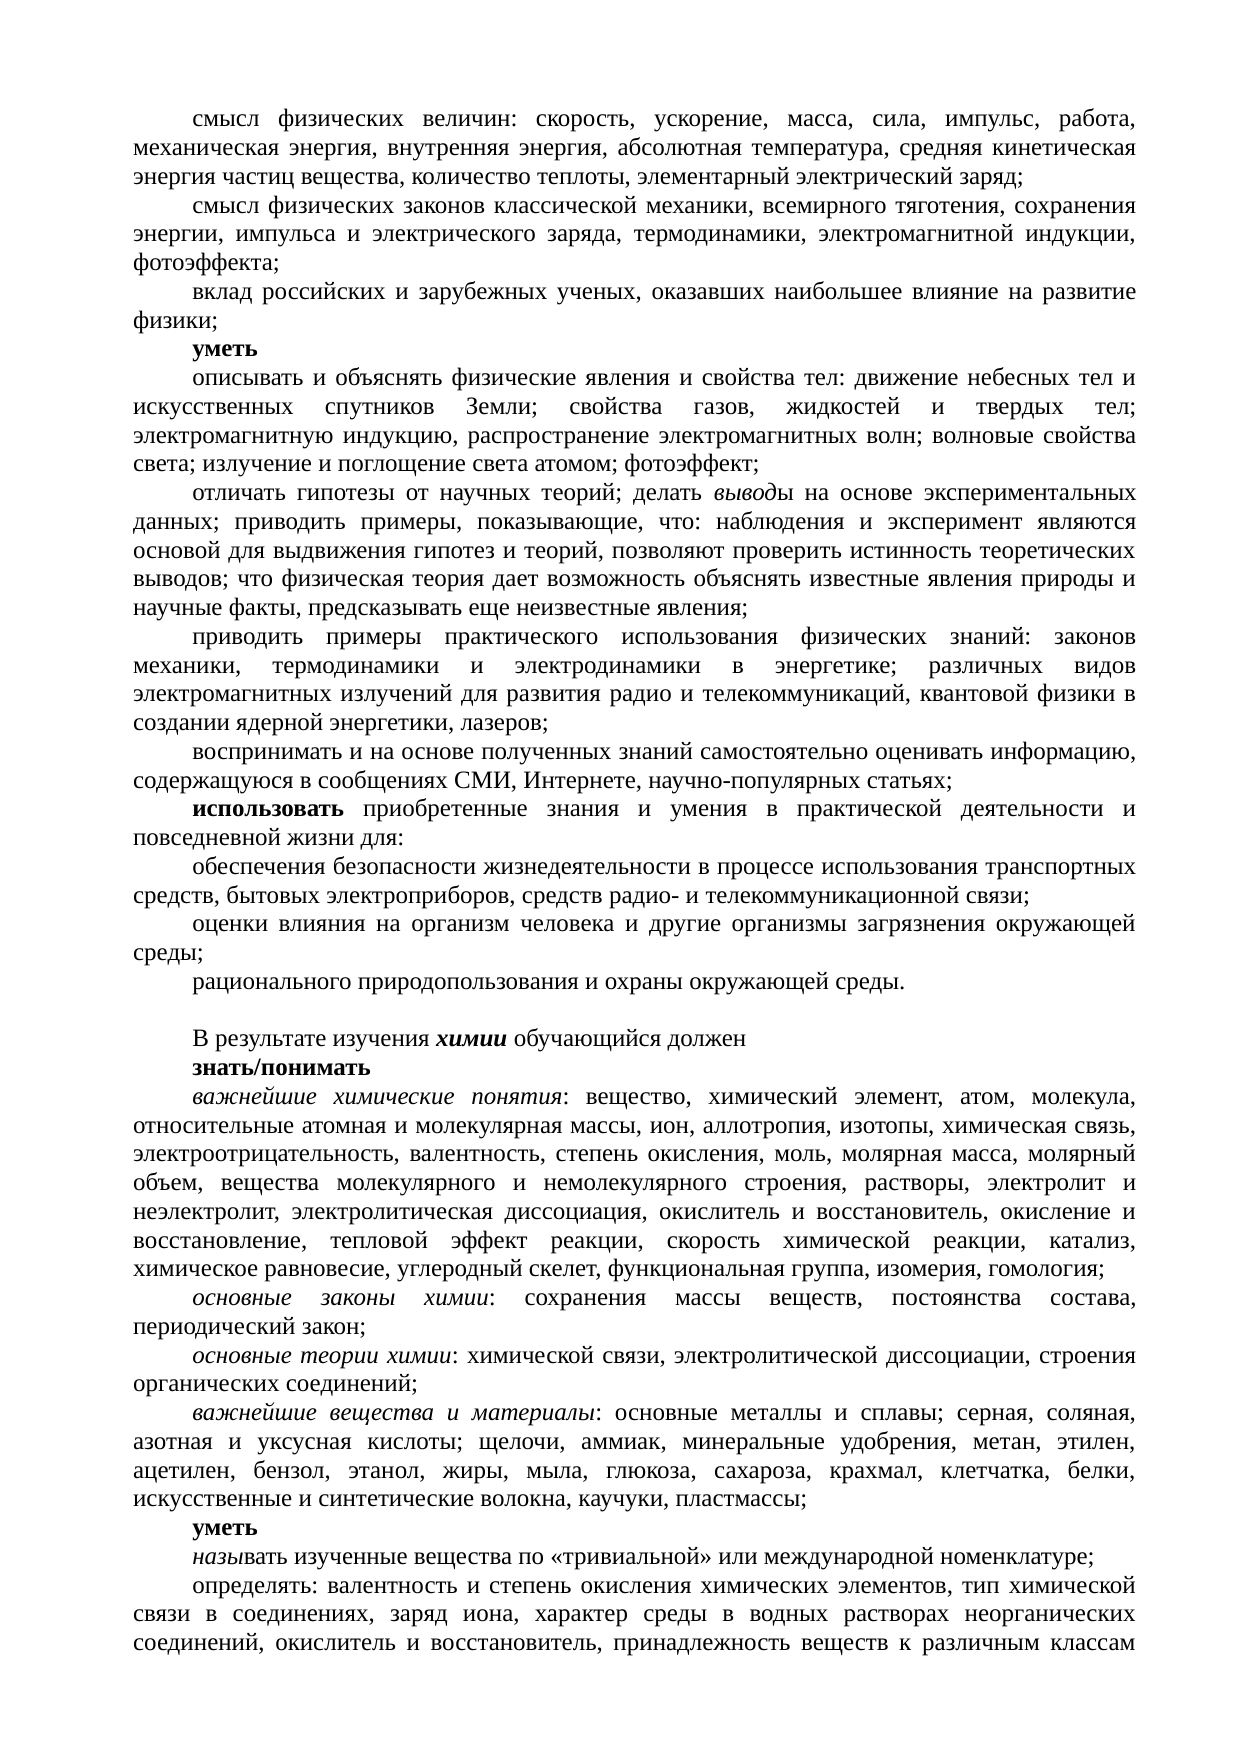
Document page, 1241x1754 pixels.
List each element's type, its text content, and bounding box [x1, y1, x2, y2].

text уметь [133, 1512, 1137, 1541]
text обеспечения безопасности жизнедеятельности в процессе использования транспортных средств, бытовых электроприборов, средств радио- и телекоммуникационной связи; [133, 851, 1137, 908]
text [133, 1570, 1137, 1656]
text отличать гипотезы от научных теорий; делать выводы на основе экспериментальных данных; приводить примеры, показывающие, что: наблюдения и эксперимент являются основой для выдвижения гипотез и теорий, позволяют проверить истинность теоретических выводов; что физическая теория дает возможность объяснять известные явления природы и научные факты, предсказывать еще неизвестные явления; [133, 477, 1137, 621]
text описывать и объяснять физические явления и свойства тел: движение небесных тел и искусственных спутников Земли; свойства газов, жидкостей и твердых тел; электромагнитную индукцию, распространение электромагнитных волн; волновые свойства света; излучение и поглощение света атомом; фотоэффект; [133, 362, 1137, 477]
text основные законы химии: сохранения массы веществ, постоянства состава, периодический закон; [133, 1282, 1137, 1340]
text уметь [133, 333, 1137, 362]
text рационального природопользования и охраны окружающей среды. [133, 966, 1137, 995]
text смысл физических величин: скорость, ускорение, масса, сила, импульс, работа, механическая энергия, внутренняя энергия, абсолютная температура, средняя кинетическая энергия частиц вещества, количество теплоты, элементарный электрический заряд; [133, 103, 1137, 190]
text воспринимать и на основе полученных знаний самостоятельно оценивать информацию, содержащуюся в сообщениях СМИ, Интернете, научно-популярных статьях; [133, 736, 1137, 793]
text оценки влияния на организм человека и другие организмы загрязнения окружающей среды; [133, 908, 1137, 966]
text важнейшие химические понятия: вещество, химический элемент, атом, молекула, относительные атомная и молекулярная массы, ион, аллотропия, изотопы, химическая связь, электроотрицательность, валентность, степень окисления, моль, молярная масса, молярный объем, вещества молекулярного и немолекулярного строения, растворы, электролит и неэлектролит, электролитическая диссоциация, окислитель и восстановитель, окисление и восстановление, тепловой эффект реакции, скорость химической реакции, катализ, химическое равновесие, углеродный скелет, функциональная группа, изомерия, гомология; [133, 1081, 1137, 1282]
text В результате изучения химии обучающийся должен [133, 1023, 1137, 1052]
text вклад российских и зарубежных ученых, оказавших наибольшее влияние на развитие физики; [133, 276, 1137, 333]
text знать/понимать [133, 1052, 1137, 1081]
text основные теории химии: химической связи, электролитической диссоциации, строения органических соединений; [133, 1340, 1137, 1397]
text приводить примеры практического использования физических знаний: законов механики, термодинамики и электродинамики в энергетике; различных видов электромагнитных излучений для развития радио и телекоммуникаций, квантовой физики в создании ядерной энергетики, лазеров; [133, 621, 1137, 736]
text важнейшие вещества и материалы: основные металлы и сплавы; серная, соляная, азотная и уксусная кислоты; щелочи, аммиак, минеральные удобрения, метан, этилен, ацетилен, бензол, этанол, жиры, мыла, глюкоза, сахароза, крахмал, клетчатка, белки, искусственные и синтетические волокна, каучуки, пластмассы; [133, 1397, 1137, 1512]
text смысл физических законов классической механики, всемирного тяготения, сохранения энергии, импульса и электрического заряда, термодинамики, электромагнитной индукции, фотоэффекта; [133, 190, 1137, 276]
text называть изученные вещества по «тривиальной» или международной номенклатуре; [133, 1541, 1137, 1570]
text использовать приобретенные знания и умения в практической деятельности и повседневной жизни для: [133, 793, 1137, 851]
